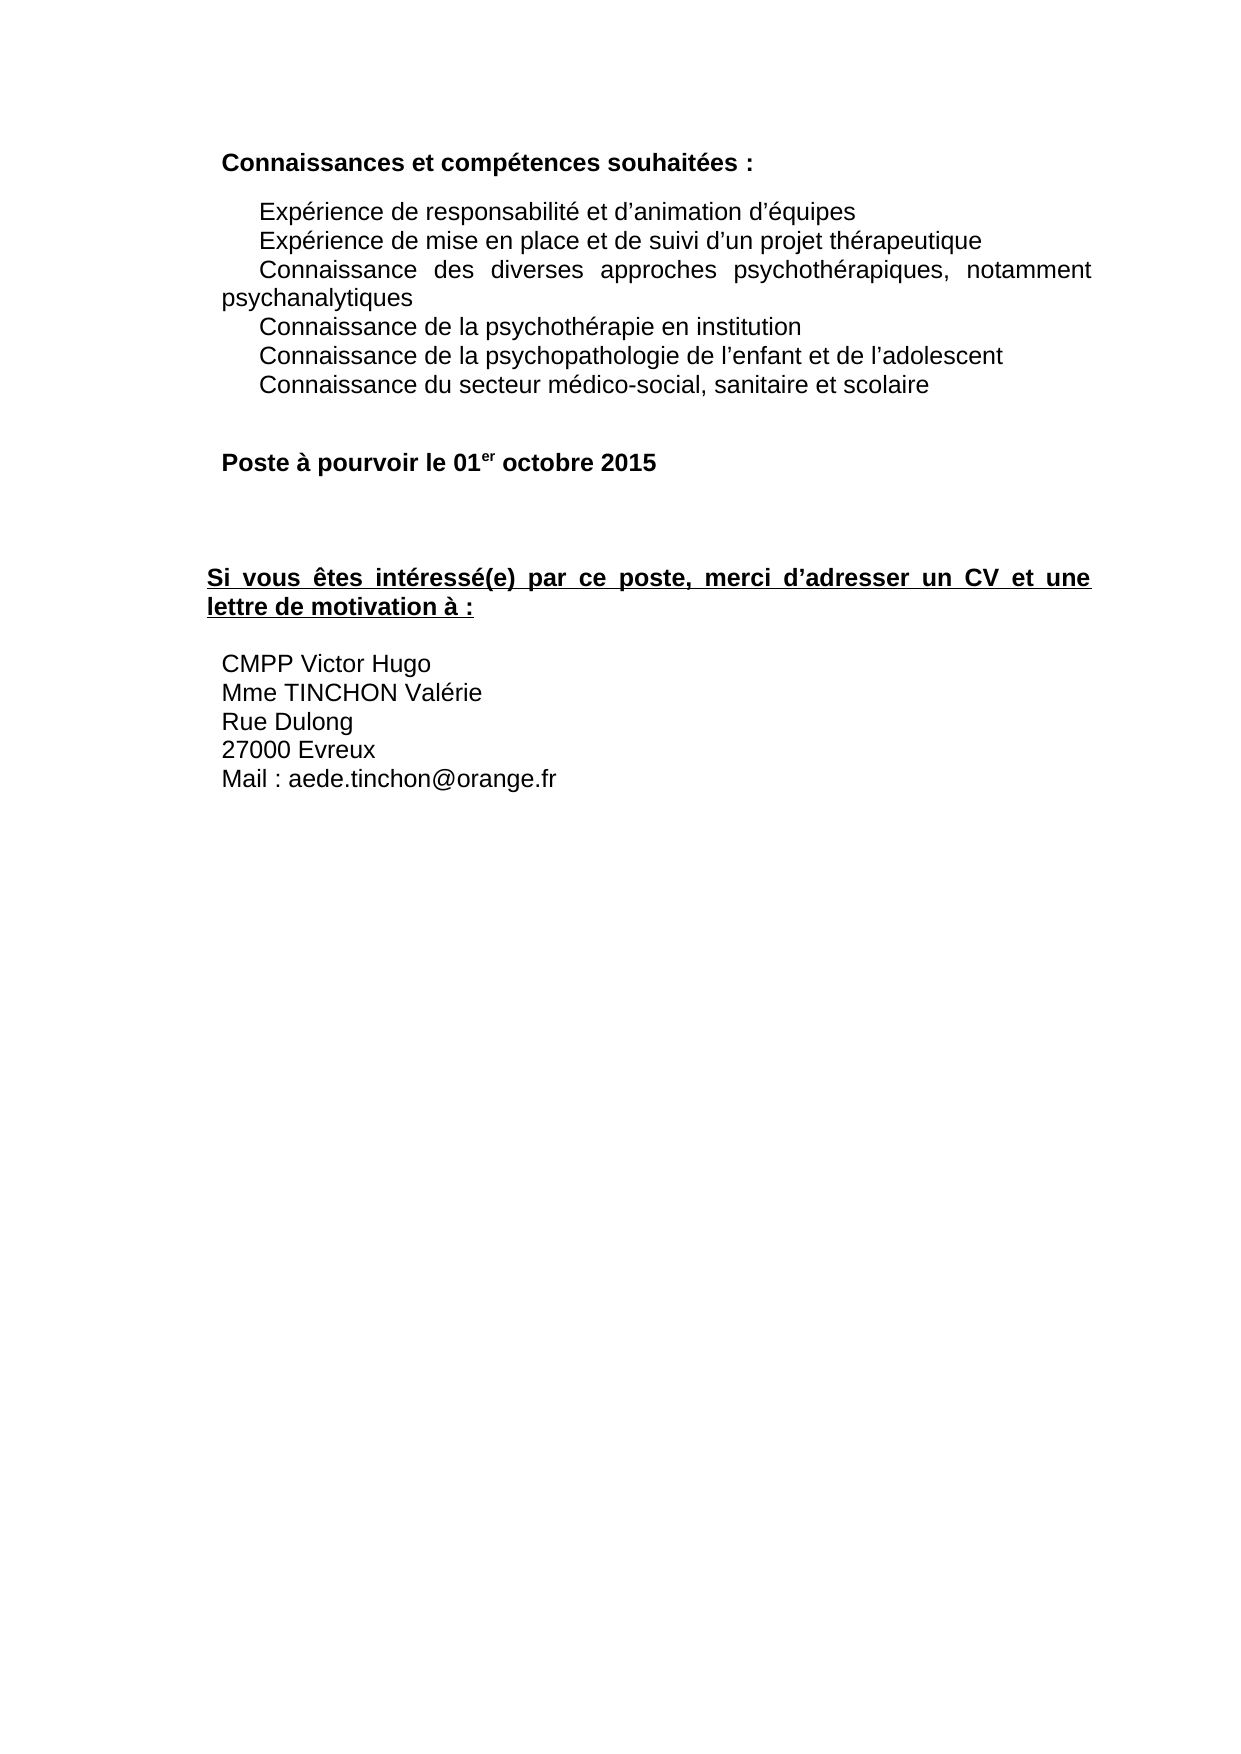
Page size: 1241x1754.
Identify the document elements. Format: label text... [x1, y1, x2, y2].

text Si vous êtes intéressé(e) par ce poste, merci d’adresser un CV et une lettre de motivation à : [207, 563, 1093, 621]
list Connaissance des diverses approches psychothérapiques, notamment psychanalytiques [221, 255, 1093, 312]
text Poste à pourvoir le 01er octobre 2015 [148, 448, 1093, 477]
text Mail : aede.tinchon@orange.fr [148, 764, 1093, 793]
text Rue Dulong [148, 707, 1093, 736]
list Connaissance de la psychothérapie en institution [259, 312, 1093, 341]
text Connaissances et compétences souhaitées : [148, 148, 1093, 176]
list Expérience de responsabilité et d’animation d’équipes [259, 197, 1093, 226]
list Expérience de mise en place et de suivi d’un projet thérapeutique [259, 226, 1093, 255]
list Connaissance du secteur médico-social, sanitaire et scolaire [259, 370, 1093, 398]
text Mme TINCHON Valérie [148, 678, 1093, 707]
text 27000 Evreux [148, 736, 1093, 764]
list Connaissance de la psychopathologie de l’enfant et de l’adolescent [259, 341, 1093, 370]
text CMPP Victor Hugo [148, 649, 1093, 678]
